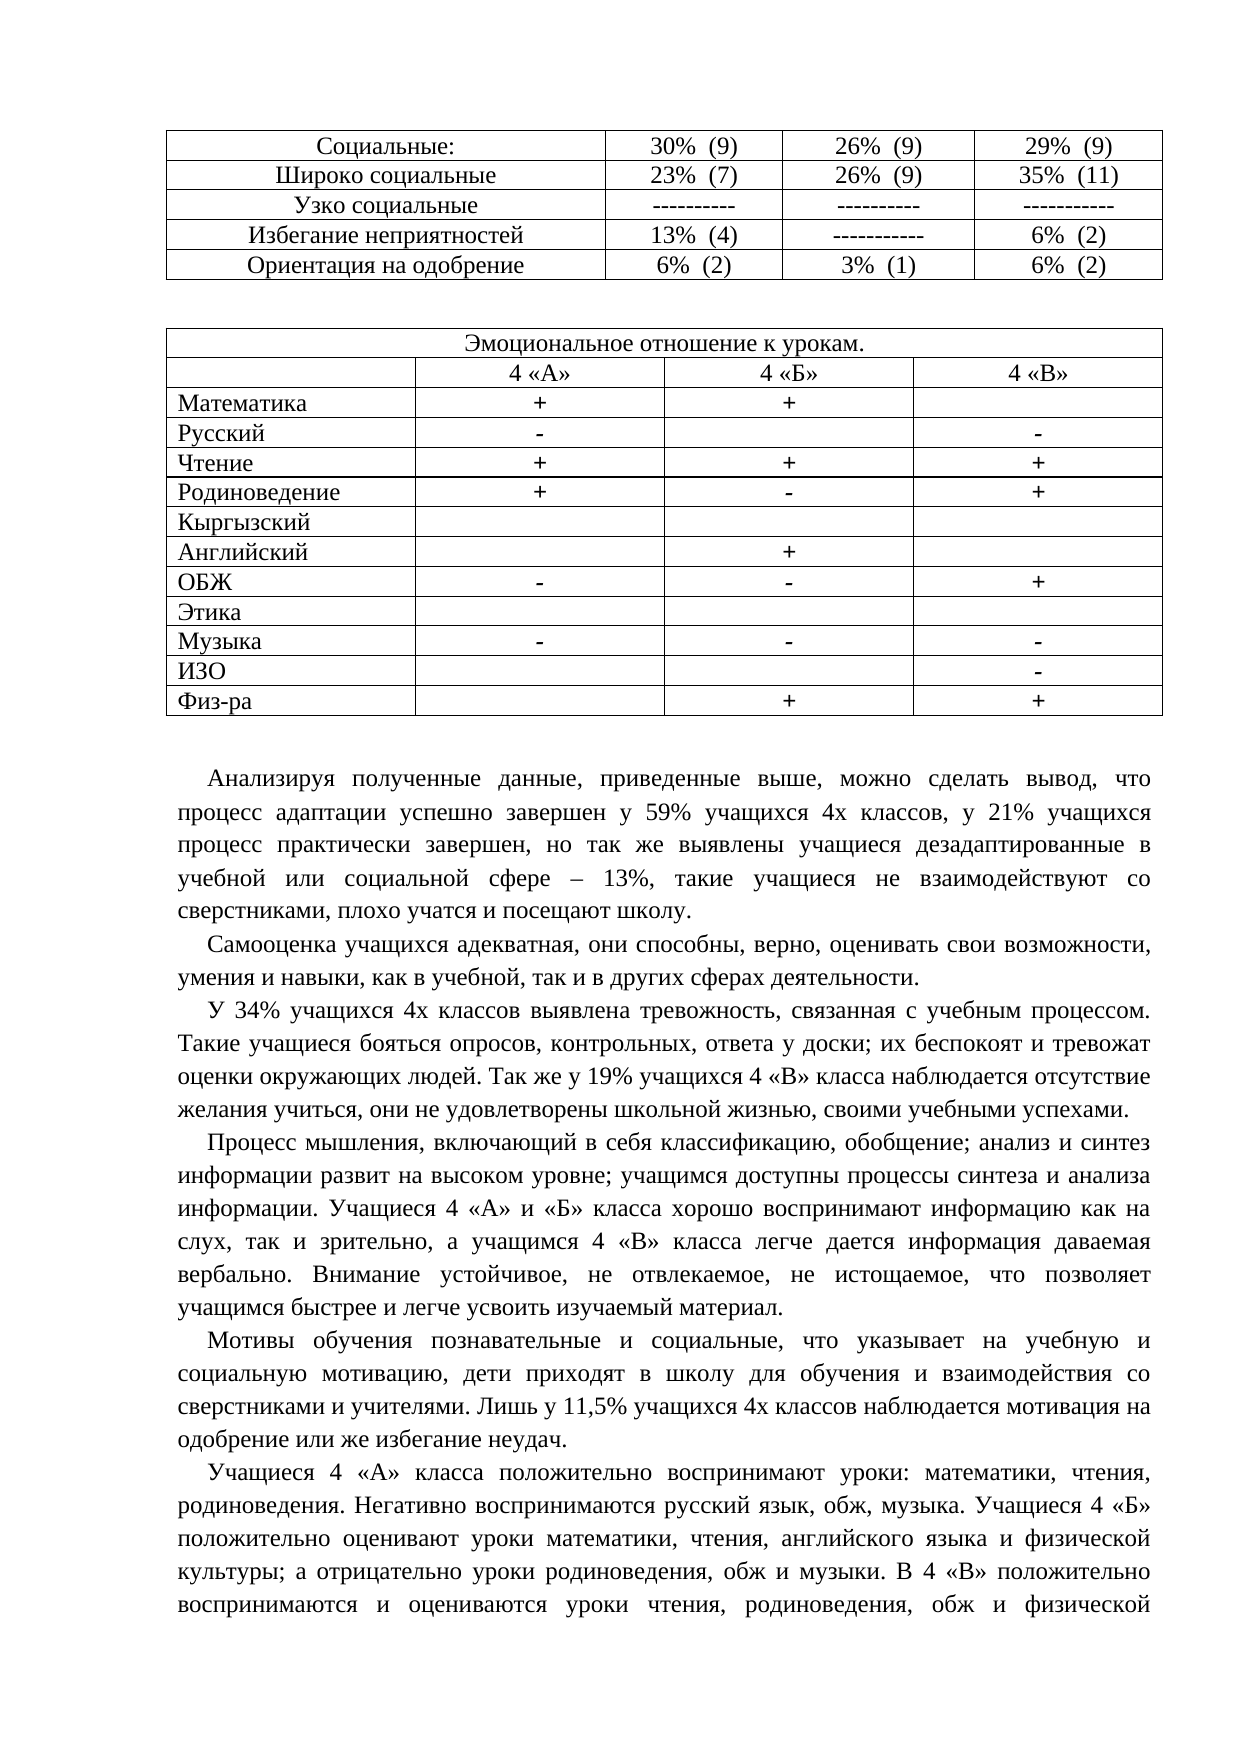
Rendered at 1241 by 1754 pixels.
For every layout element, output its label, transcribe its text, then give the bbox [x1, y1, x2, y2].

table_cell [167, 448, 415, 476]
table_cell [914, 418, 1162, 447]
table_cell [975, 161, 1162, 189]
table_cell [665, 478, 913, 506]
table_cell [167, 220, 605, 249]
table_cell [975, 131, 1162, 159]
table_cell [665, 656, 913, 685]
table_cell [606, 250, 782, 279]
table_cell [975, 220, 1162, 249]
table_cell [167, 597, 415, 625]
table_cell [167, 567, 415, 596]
text Процесс мышления, включающий в себя классификацию, обобщение; анализ и синтез информации развит на высоком уровне; учащимся доступны процессы синтеза и анализа информации. Учащиеся 4 «А» и «Б» класса хорошо воспринимают информацию как на слух, так и зрительно, а учащимся 4 «В» класса легче дается информация даваемая вербально. Внимание устойчивое, не отвлекаемое, не истощаемое, что позволяет учащимся быстрее и легче усвоить изучаемый материал. [177, 1127, 1152, 1321]
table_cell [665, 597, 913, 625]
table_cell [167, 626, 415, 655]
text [177, 1457, 1152, 1618]
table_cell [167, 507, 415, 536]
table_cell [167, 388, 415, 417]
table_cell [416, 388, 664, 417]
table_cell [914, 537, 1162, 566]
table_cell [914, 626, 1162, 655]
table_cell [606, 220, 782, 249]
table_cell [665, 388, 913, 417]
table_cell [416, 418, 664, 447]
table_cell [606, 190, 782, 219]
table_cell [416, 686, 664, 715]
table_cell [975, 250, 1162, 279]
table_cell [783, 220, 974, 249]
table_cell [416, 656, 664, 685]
text Мотивы обучения познавательные и социальные, что указывает на учебную и социальную мотивацию, дети приходят в школу для обучения и взаимодействия со сверстниками и учителями. Лишь у 11,5% учащихся 4х классов наблюдается мотивация на одобрение или же избегание неудач. [177, 1325, 1152, 1453]
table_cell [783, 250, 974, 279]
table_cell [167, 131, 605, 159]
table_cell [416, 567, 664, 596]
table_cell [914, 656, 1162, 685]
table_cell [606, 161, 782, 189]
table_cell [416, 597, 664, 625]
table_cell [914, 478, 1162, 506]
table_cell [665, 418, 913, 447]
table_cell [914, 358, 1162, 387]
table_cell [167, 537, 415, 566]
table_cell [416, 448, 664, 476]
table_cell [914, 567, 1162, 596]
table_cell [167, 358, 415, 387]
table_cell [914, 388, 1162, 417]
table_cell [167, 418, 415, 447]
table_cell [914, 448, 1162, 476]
text Самооценка учащихся адекватная, они способны, верно, оценивать свои возможности, умения и навыки, как в учебной, так и в других сферах деятельности. [177, 929, 1152, 990]
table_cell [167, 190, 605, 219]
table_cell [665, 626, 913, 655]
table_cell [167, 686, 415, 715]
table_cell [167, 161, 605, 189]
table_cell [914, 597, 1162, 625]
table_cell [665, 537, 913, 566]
text У 34% учащихся 4х классов выявлена тревожность, связанная с учебным процессом. Такие учащиеся бояться опросов, контрольных, ответа у доски; их беспокоят и тревожат оценки окружающих людей. Так же у 19% учащихся 4 «В» класса наблюдается отсутствие желания учиться, они не удовлетворены школьной жизнью, своими учебными успехами. [177, 995, 1152, 1122]
text Анализируя полученные данные, приведенные выше, можно сделать вывод, что процесс адаптации успешно завершен у 59% учащихся 4х классов, у 21% учащихся процесс практически завершен, но так же выявлены учащиеся дезадаптированные в учебной или социальной сфере – 13%, такие учащиеся не взаимодействуют со сверстниками, плохо учатся и посещают школу. [177, 763, 1152, 924]
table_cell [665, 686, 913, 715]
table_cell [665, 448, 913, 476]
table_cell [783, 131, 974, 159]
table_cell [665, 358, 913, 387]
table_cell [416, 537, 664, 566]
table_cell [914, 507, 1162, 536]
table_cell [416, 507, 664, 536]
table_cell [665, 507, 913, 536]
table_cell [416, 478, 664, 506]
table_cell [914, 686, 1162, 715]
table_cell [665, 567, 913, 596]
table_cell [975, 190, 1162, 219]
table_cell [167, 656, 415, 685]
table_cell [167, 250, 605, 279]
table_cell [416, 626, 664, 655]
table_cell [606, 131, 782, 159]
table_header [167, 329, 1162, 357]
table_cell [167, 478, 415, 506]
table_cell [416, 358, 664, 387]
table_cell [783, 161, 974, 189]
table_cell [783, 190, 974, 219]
